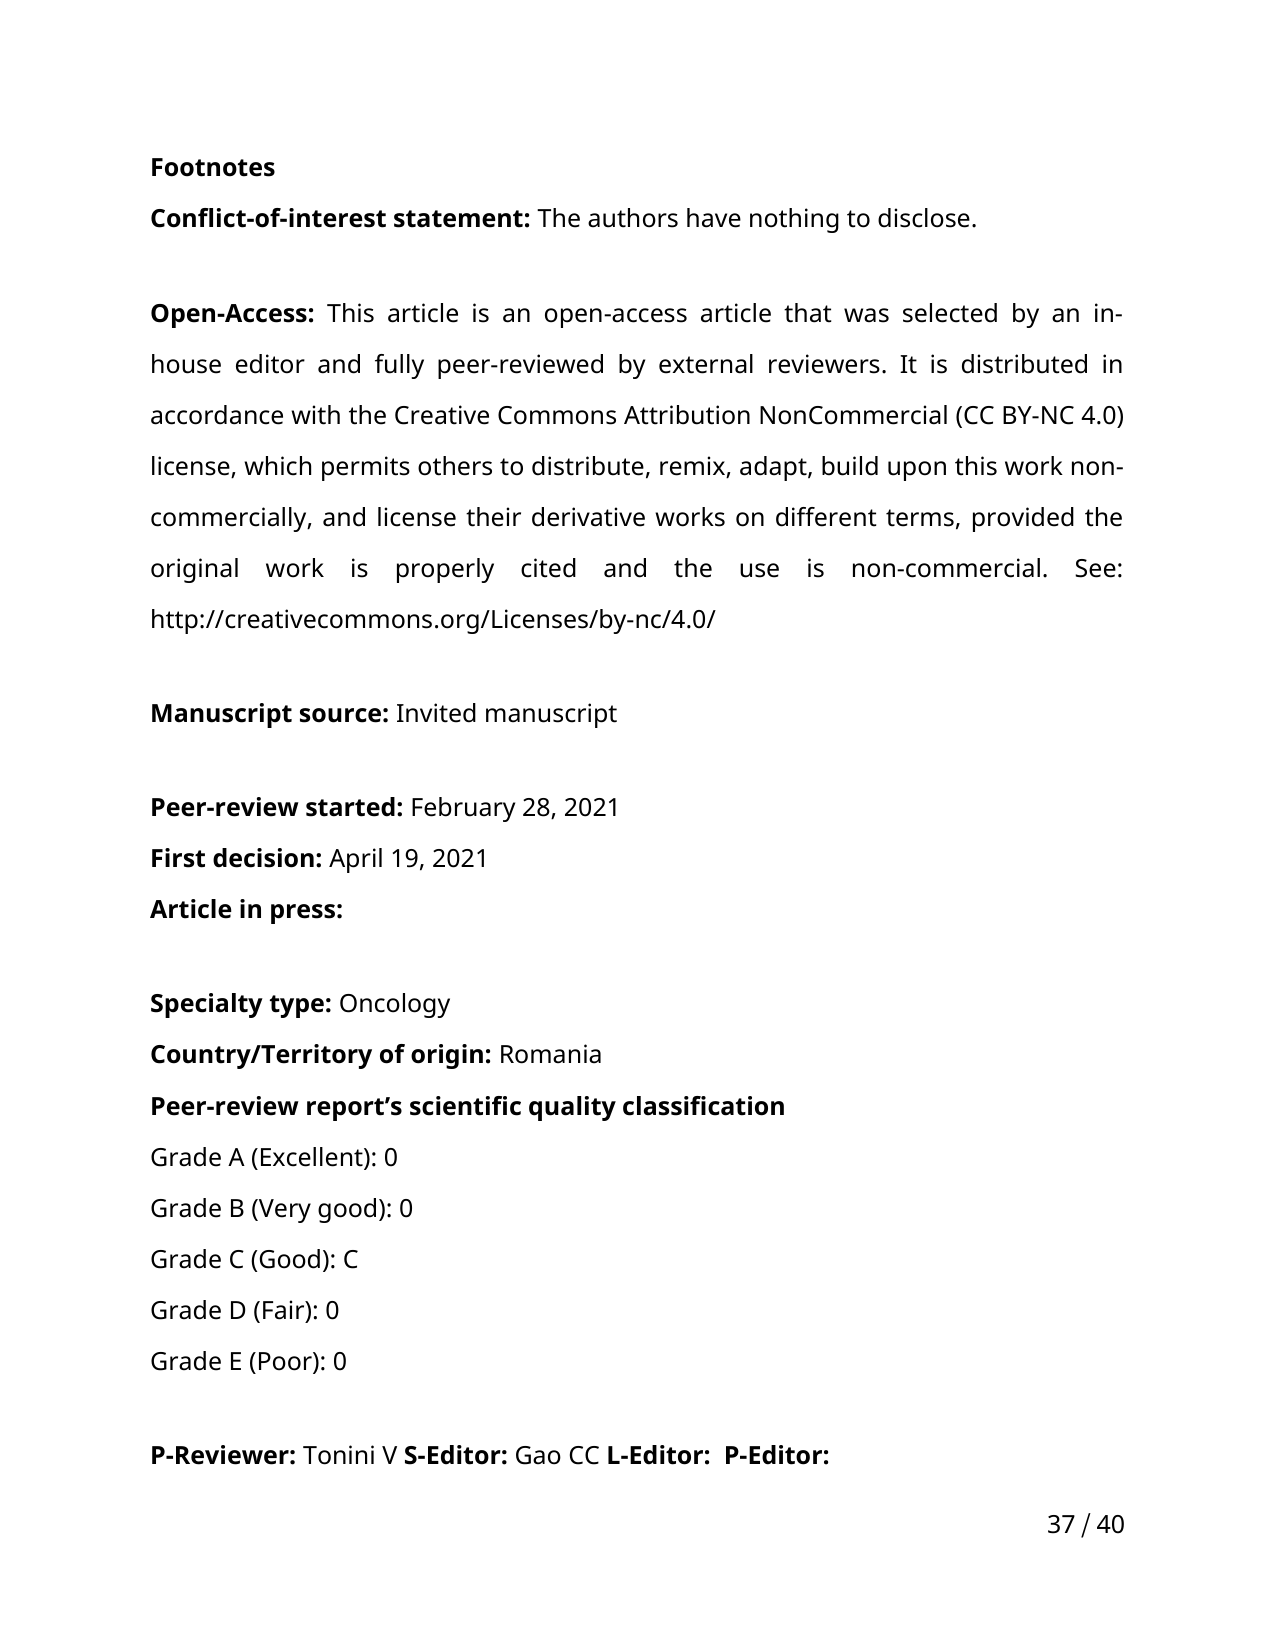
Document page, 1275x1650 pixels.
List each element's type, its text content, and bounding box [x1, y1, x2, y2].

text Manuscript source: Invited manuscript [150, 696, 1125, 730]
text Open-Access: This article is an open-access article that was selected by an in-house editor and fully peer-reviewed by external reviewers. It is distributed in accordance with the Creative Commons Attribution NonCommercial (CC BY-NC 4.0) license, which permits others to distribute, remix, adapt, build upon this work non-commercially, and license their derivative works on different terms, provided the original work is properly cited and the use is non-commercial. See: http://creativecommons.org/Licenses/by-nc/4.0/ [150, 295, 1125, 636]
text Specialty type: Oncology [150, 986, 1125, 1020]
text Footnotes [150, 150, 1125, 184]
text Grade C (Good): C [150, 1241, 1125, 1275]
text Grade E (Poor): 0 [150, 1343, 1125, 1377]
text First decision: April 19, 2021 [150, 841, 1125, 875]
text Grade A (Excellent): 0 [150, 1139, 1125, 1173]
text P-Reviewer: Tonini V S-Editor: Gao CC L-Editor: P-Editor: [150, 1437, 1125, 1472]
text Peer-review started: February 28, 2021 [150, 790, 1125, 824]
text Article in press: [150, 892, 1125, 926]
text Grade D (Fair): 0 [150, 1292, 1125, 1326]
text Conflict-of-interest statement: The authors have nothing to disclose. [150, 201, 1125, 235]
text Peer-review report’s scientific quality classification [150, 1088, 1125, 1122]
text Grade B (Very good): 0 [150, 1190, 1125, 1224]
text Country/Territory of origin: Romania [150, 1037, 1125, 1071]
